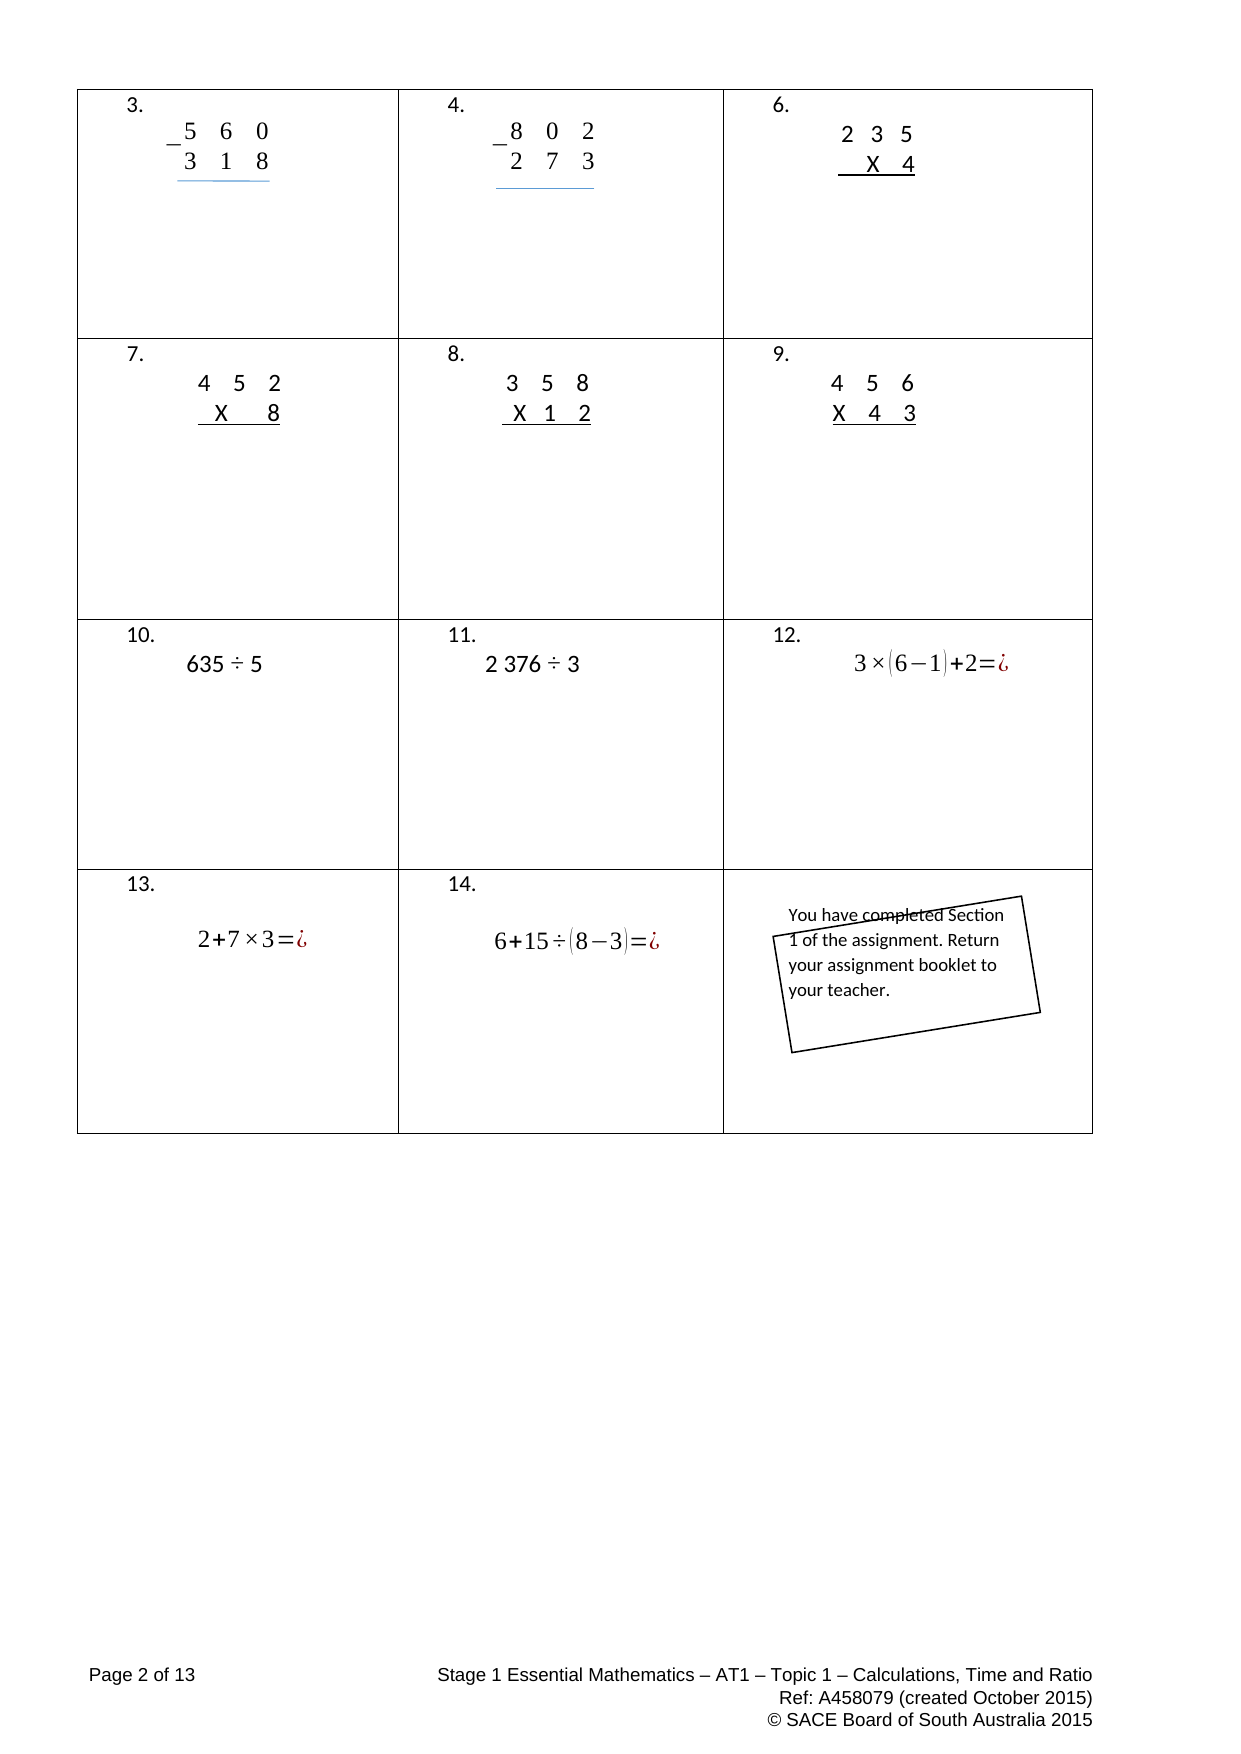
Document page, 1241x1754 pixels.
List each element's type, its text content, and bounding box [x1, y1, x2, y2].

table_cell 3 5 8 X 1 2 [399, 339, 723, 619]
table_cell [724, 620, 1092, 868]
table_cell 7. 4 5 2 X 8 [78, 339, 398, 619]
table_cell [399, 870, 723, 1133]
table_cell [399, 90, 723, 338]
table_cell 635 5 [78, 620, 398, 868]
table_cell 4 5 6 X 4 3 [724, 339, 1092, 619]
table_cell [724, 870, 1092, 1133]
table_cell [78, 870, 398, 1133]
table_cell 6. 2 3 5 X 4 [724, 90, 1092, 338]
table_cell [78, 90, 398, 338]
table_cell 2 376 3 [399, 620, 723, 868]
